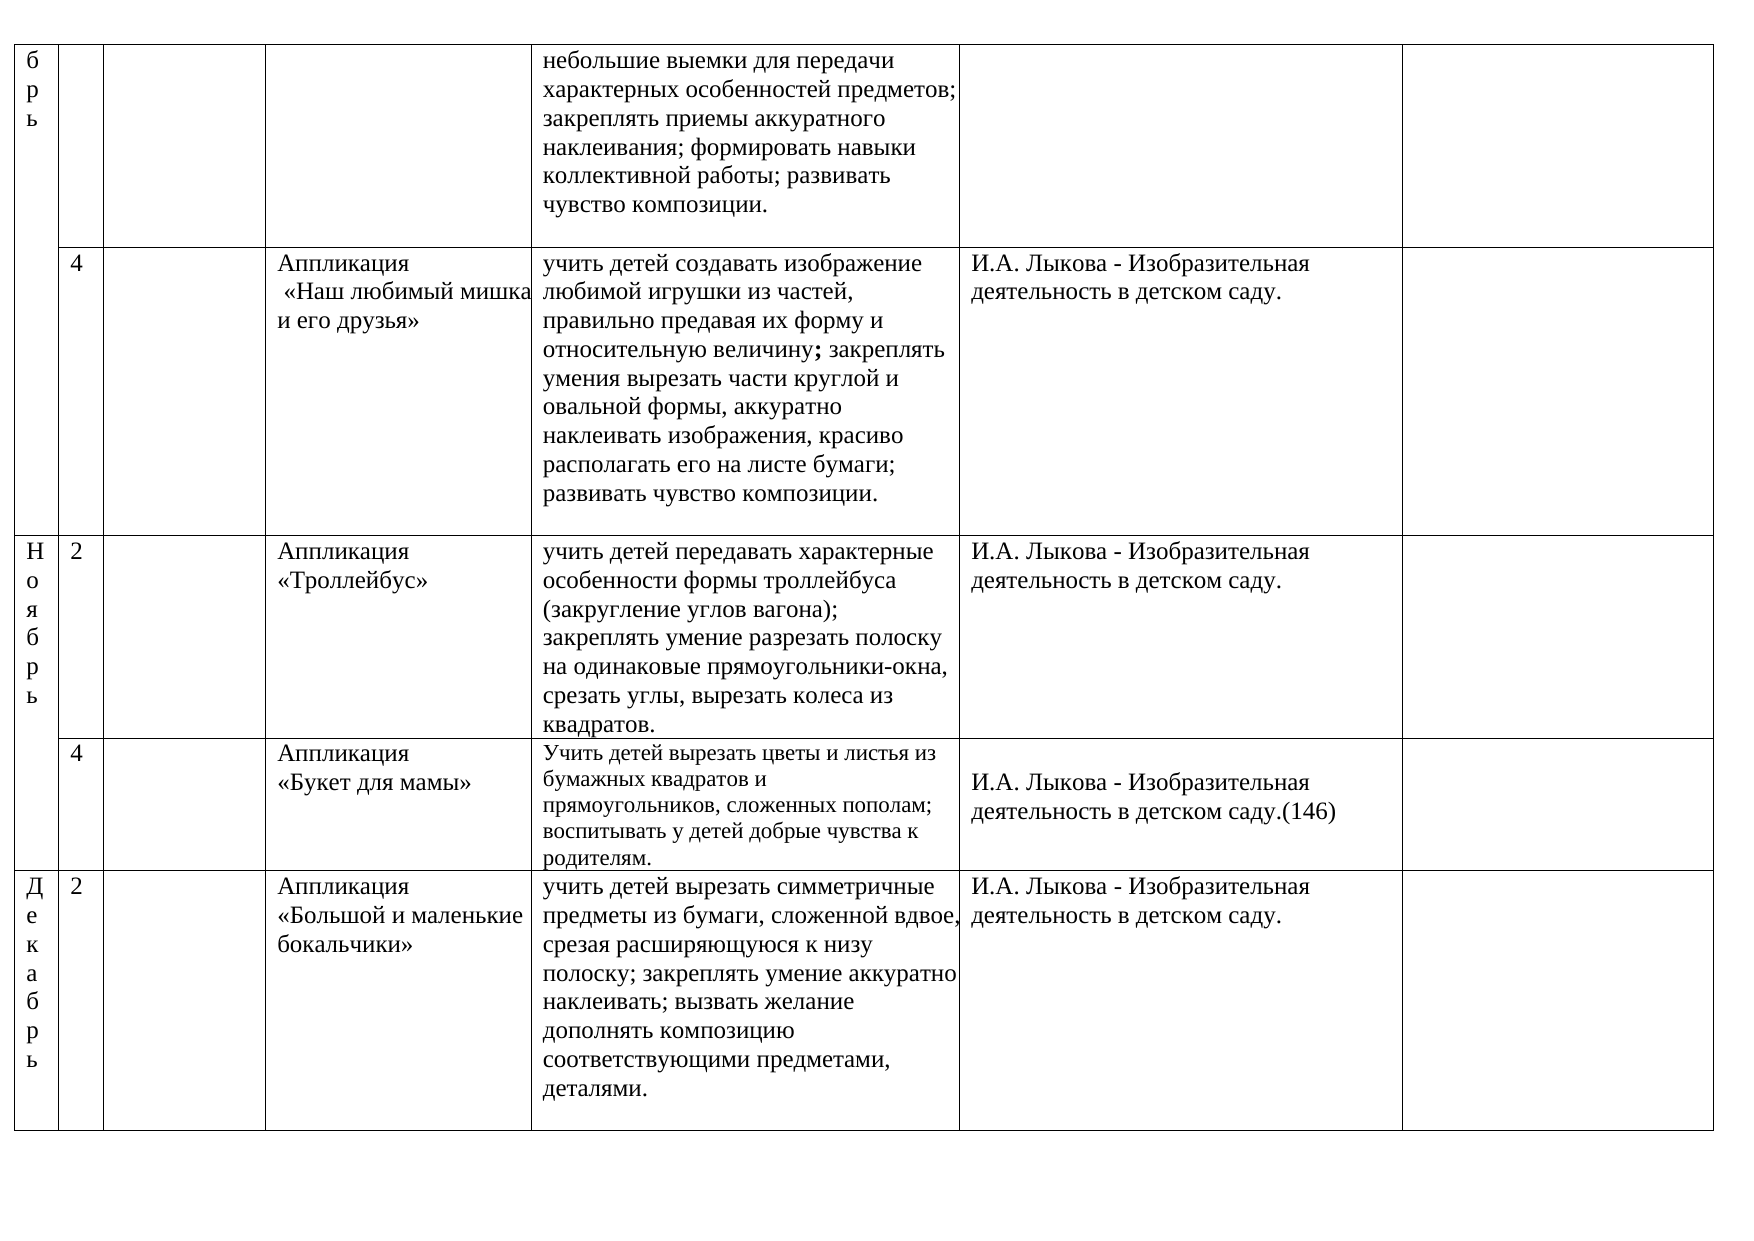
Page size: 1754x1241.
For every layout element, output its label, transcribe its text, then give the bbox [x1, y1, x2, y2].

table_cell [532, 45, 959, 247]
table_cell учить детей создавать изображение любимой игрушки из частей, правильно предавая их форму и относительную величину; закреплять умения вырезать части круглой и овальной формы, аккуратно наклеивать изображения, красиво располагать его на листе бумаги; развивать чувство композиции. [532, 248, 959, 535]
table_cell И.А. Лыкова - Изобразительная деятельность в детском саду. [960, 536, 1402, 737]
table_cell Аппликация «Наш любимый мишка и его друзья» [266, 248, 531, 535]
table_cell учить детей вырезать симметричные предметы из бумаги, сложенной вдвое, срезая расширяющуюся к низу полоску; закреплять умение аккуратно наклеивать; вызвать желание дополнять композицию соответствующими предметами, деталями. [532, 871, 959, 1130]
table_cell И.А. Лыкова - Изобразительная деятельность в детском саду.(146) [960, 739, 1402, 870]
table_cell учить детей передавать характерные особенности формы троллейбуса (закругление углов вагона); закреплять умение разрезать полоску на одинаковые прямоугольники-окна, срезать углы, вырезать колеса из квадратов. [532, 536, 959, 737]
table_cell [104, 248, 265, 535]
table_cell [1403, 248, 1713, 535]
table_cell 2 [59, 45, 103, 247]
table_cell 4 [59, 248, 103, 535]
table_cell [104, 871, 265, 1130]
table_cell [104, 739, 265, 870]
table_cell [1403, 536, 1713, 737]
table_cell 2 [59, 871, 103, 1130]
table_cell Ок т ябрь [15, 45, 58, 535]
table_cell 4 [59, 739, 103, 870]
table_cell Де к а брь [15, 871, 58, 1130]
table_cell Аппликация «Большой и маленькие бокальчики» [266, 871, 531, 1130]
table_cell И.А. Лыкова - Изобразительная деятельность в детском саду. [960, 871, 1402, 1130]
table_cell Аппликация «Букет для мамы» [266, 739, 531, 870]
table_cell [1403, 871, 1713, 1130]
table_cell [266, 45, 531, 247]
table_cell И.А. Лыкова - Изобразительная деятельность в детском саду. [960, 248, 1402, 535]
table_cell [1403, 45, 1713, 247]
table_cell Учить детей вырезать цветы и листья из бумажных квадратов и прямоугольников, сложенных пополам; воспитывать у детей добрые чувства к родителям. [532, 739, 959, 870]
table_cell [104, 536, 265, 737]
table_cell Ноябрь [15, 536, 58, 870]
table_cell [104, 45, 265, 247]
table_cell [1403, 739, 1713, 870]
table_cell Аппликация «Троллейбус» [266, 536, 531, 737]
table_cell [960, 45, 1402, 247]
table_cell 2 [59, 536, 103, 737]
